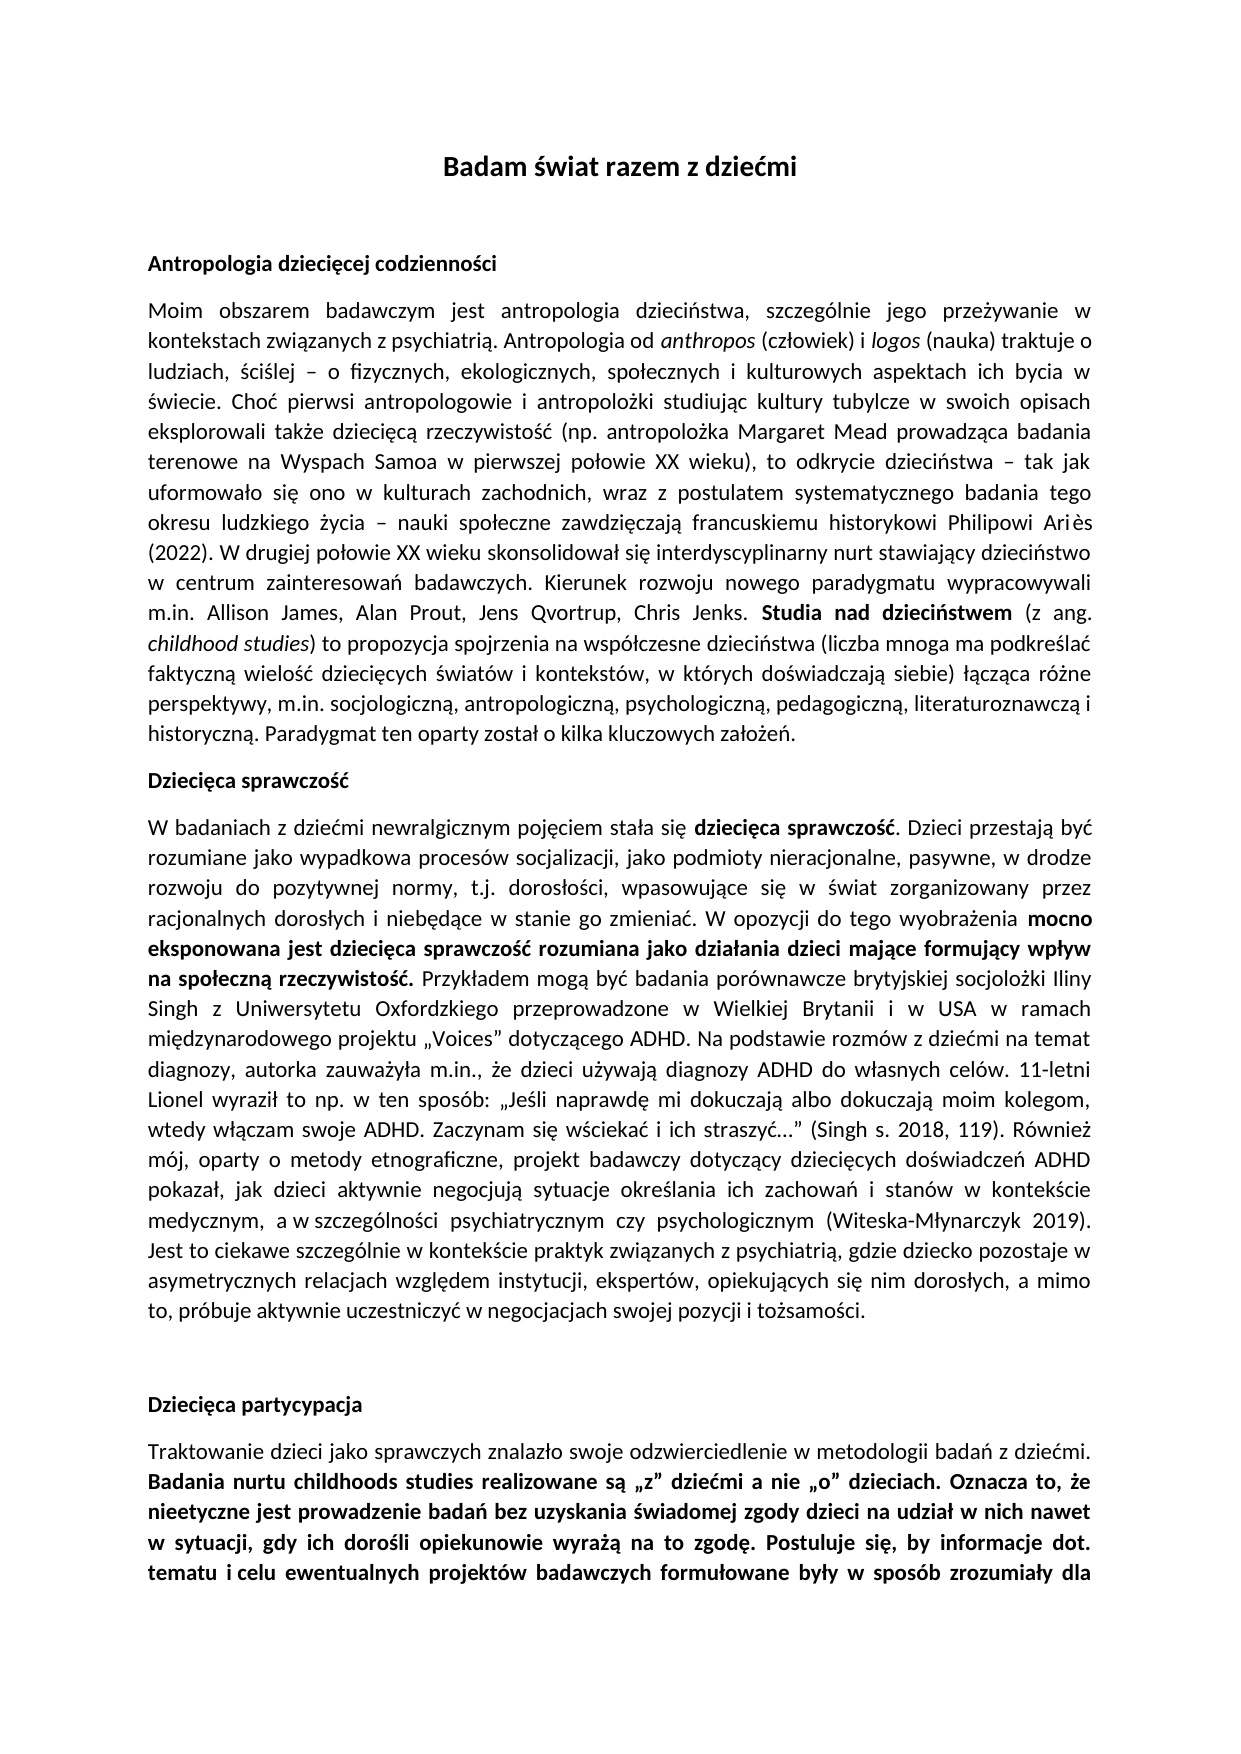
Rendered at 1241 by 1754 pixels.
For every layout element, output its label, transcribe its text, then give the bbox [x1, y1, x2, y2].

text Badam świat razem z dziećmi [148, 148, 1093, 183]
text Moim obszarem badawczym jest antropologia dzieciństwa, szczególnie jego przeżywanie w kontekstach związanych z psychiatrią. Antropologia od anthropos (człowiek) i logos (nauka) traktuje o ludziach, ściślej – o fizycznych, ekologicznych, społecznych i kulturowych aspektach ich bycia w świecie. Choć pierwsi antropologowie i antropolożki studiując kultury tubylcze w swoich opisach eksplorowali także dziecięcą rzeczywistość (np. antropolożka Margaret Mead prowadząca badania terenowe na Wyspach Samoa w pierwszej połowie XX wieku), to odkrycie dzieciństwa – tak jak uformowało się ono w kulturach zachodnich, wraz z postulatem systematycznego badania tego okresu ludzkiego życia – nauki społeczne zawdzięczają francuskiemu historykowi Philipowi Ariès (2022). W drugiej połowie XX wieku skonsolidował się interdyscyplinarny nurt stawiający dzieciństwo w centrum zainteresowań badawczych. Kierunek rozwoju nowego paradygmatu wypracowywali m.in. Allison James, Alan Prout, Jens Qvortrup, Chris Jenks. Studia nad dzieciństwem (z ang. childhood studies) to propozycja spojrzenia na współczesne dzieciństwa (liczba mnoga ma podkreślać faktyczną wielość dziecięcych światów i kontekstów, w których doświadczają siebie) łącząca różne perspektywy, m.in. socjologiczną, antropologiczną, psychologiczną, pedagogiczną, literaturoznawczą i historyczną. Paradygmat ten oparty został o kilka kluczowych założeń. [148, 296, 1093, 747]
text Antropologia dziecięcej codzienności [148, 249, 1093, 278]
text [148, 1437, 1093, 1586]
text W badaniach z dziećmi newralgicznym pojęciem stała się dziecięca sprawczość. Dzieci przestają być rozumiane jako wypadkowa procesów socjalizacji, jako podmioty nieracjonalne, pasywne, w drodze rozwoju do pozytywnej normy, t.j. dorosłości, wpasowujące się w świat zorganizowany przez racjonalnych dorosłych i niebędące w stanie go zmieniać. W opozycji do tego wyobrażenia mocno eksponowana jest dziecięca sprawczość rozumiana jako działania dzieci mające formujący wpływ na społeczną rzeczywistość. Przykładem mogą być badania porównawcze brytyjskiej socjolożki Iliny Singh z Uniwersytetu Oxfordzkiego przeprowadzone w Wielkiej Brytanii i w USA w ramach międzynarodowego projektu „Voices” dotyczącego ADHD. Na podstawie rozmów z dziećmi na temat diagnozy, autorka zauważyła m.in., że dzieci używają diagnozy ADHD do własnych celów. 11-letni Lionel wyraził to np. w ten sposób: „Jeśli naprawdę mi dokuczają albo dokuczają moim kolegom, wtedy włączam swoje ADHD. Zaczynam się wściekać i ich straszyć…” (Singh s. 2018, 119). Również mój, oparty o metody etnograficzne, projekt badawczy dotyczący dziecięcych doświadczeń ADHD pokazał, jak dzieci aktywnie negocjują sytuacje określania ich zachowań i stanów w kontekście medycznym, a w szczególności psychiatrycznym czy psychologicznym (Witeska-Młynarczyk 2019). Jest to ciekawe szczególnie w kontekście praktyk związanych z psychiatrią, gdzie dziecko pozostaje w asymetrycznych relacjach względem instytucji, ekspertów, opiekujących się nim dorosłych, a mimo to, próbuje aktywnie uczestniczyć w negocjacjach swojej pozycji i tożsamości. [148, 813, 1093, 1324]
text Dziecięca sprawczość [148, 766, 1093, 794]
text Dziecięca partycypacja [148, 1390, 1093, 1418]
